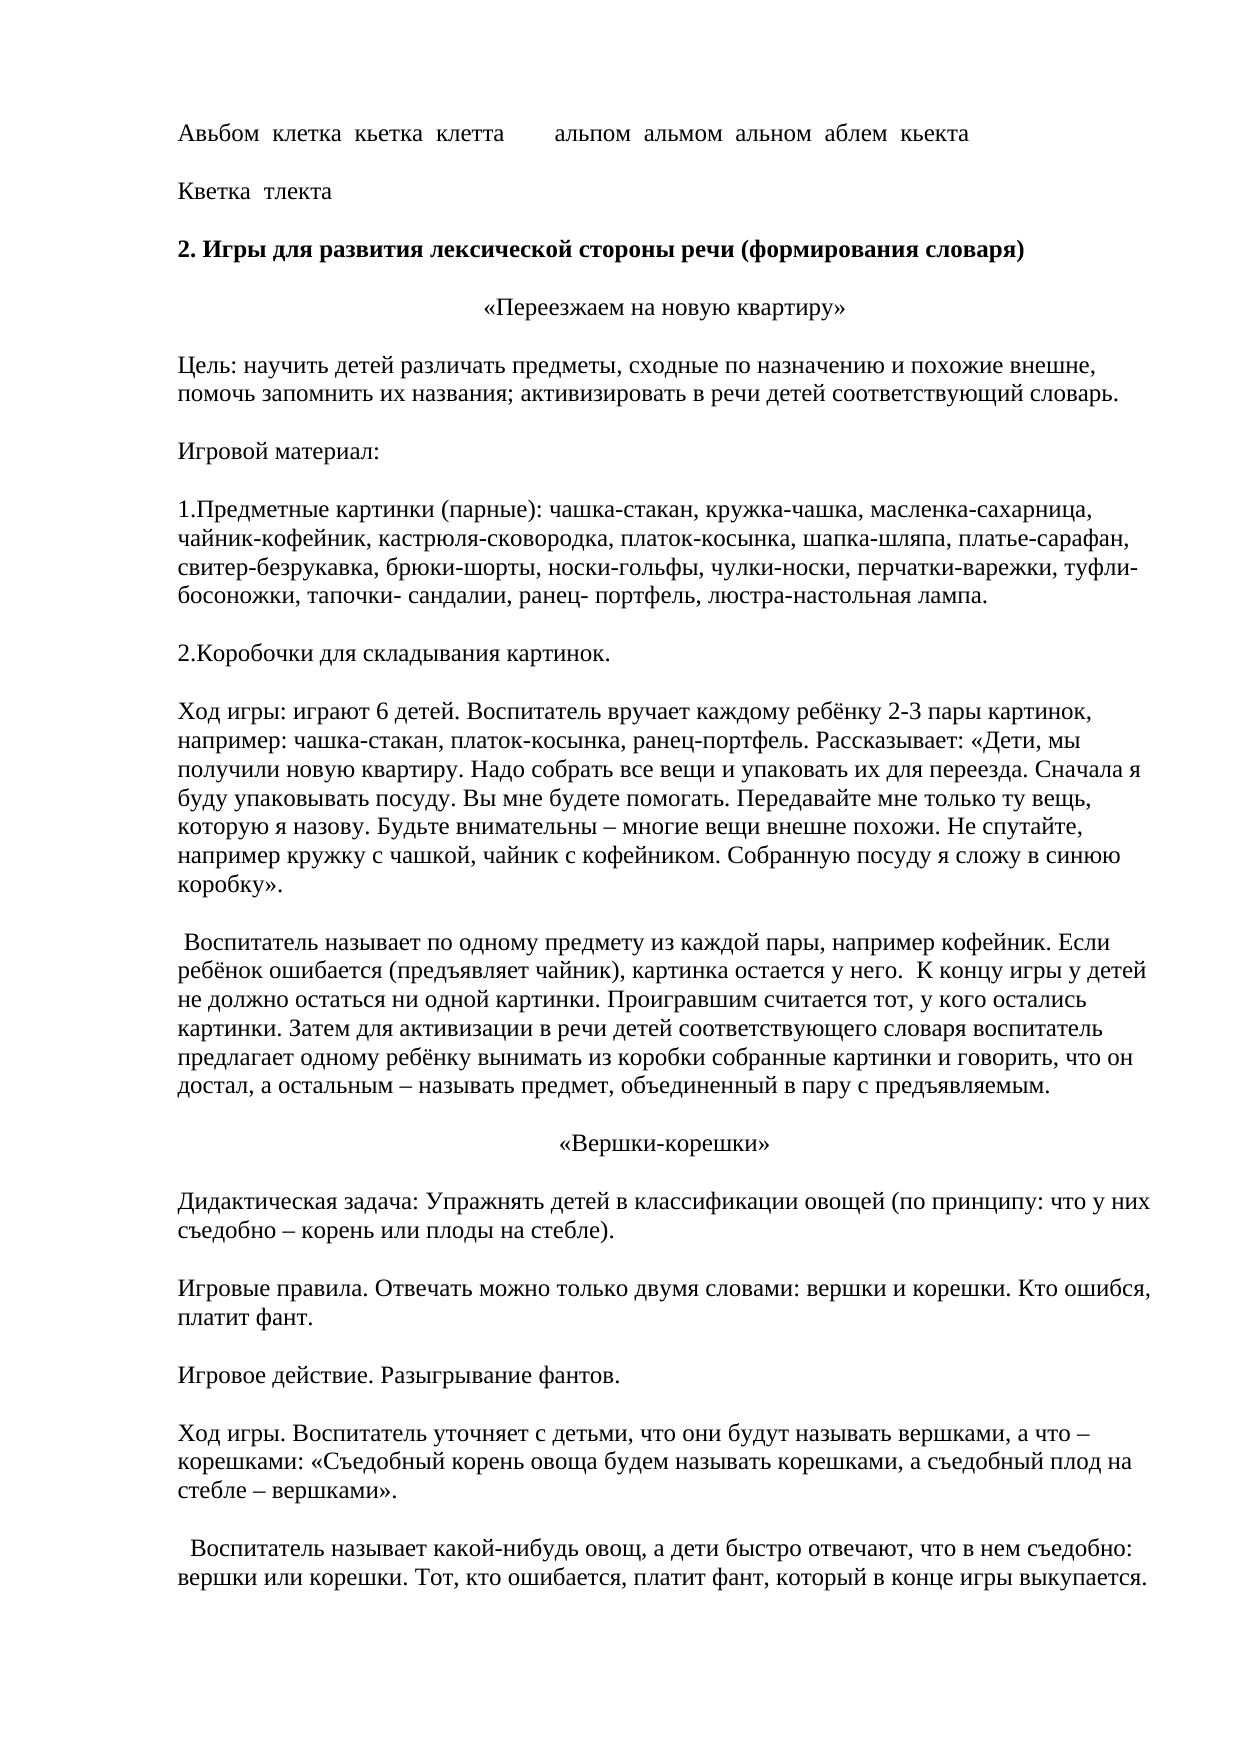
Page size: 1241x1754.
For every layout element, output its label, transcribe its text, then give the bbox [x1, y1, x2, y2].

text 2.Коробочки для складывания картинок. [177, 638, 1152, 667]
text 1.Предметные картинки (парные): чашка-стакан, кружка-чашка, масленка-сахарница, чайник-кофейник, кастрюля-сковородка, платок-косынка, шапка-шляпа, платье-сарафан, свитер-безрукавка, брюки-шорты, носки-гольфы, чулки-носки, перчатки-варежки, туфли-босоножки, тапочки- сандалии, ранец- портфель, люстра-настольная лампа. [177, 494, 1152, 609]
text «Вершки-корешки» [177, 1128, 1152, 1157]
text Игровое действие. Разыгрывание фантов. [177, 1360, 1152, 1388]
text Кветка тлекта [177, 176, 1152, 205]
text «Переезжаем на новую квартиру» [177, 292, 1152, 321]
text Ход игры: играют 6 детей. Воспитатель вручает каждому ребёнку 2-3 пары картинок, например: чашка-стакан, платок-косынка, ранец-портфель. Рассказывает: «Дети, мы получили новую квартиру. Надо собрать все вещи и упаковать их для переезда. Сначала я буду упаковывать посуду. Вы мне будете помогать. Передавайте мне только ту вещь, которую я назову. Будьте внимательны – многие вещи внешне похожи. Не спутайте, например кружку с чашкой, чайник с кофейником. Собранную посуду я сложу в синюю коробку». [177, 696, 1152, 898]
text Воспитатель называет какой-нибудь овощ, а дети быстро отвечают, что в нем съедобно: вершки или корешки. Тот, кто ошибается, платит фант, который в конце игры выкупается. [177, 1533, 1152, 1591]
text Игровой материал: [177, 436, 1152, 465]
text 2. Игры для развития лексической стороны речи (формирования словаря) [177, 234, 1152, 263]
text Воспитатель называет по одному предмету из каждой пары, например кофейник. Если ребёнок ошибается (предъявляет чайник), картинка остается у него. К концу игры у детей не должно остаться ни одной картинки. Проигравшим считается тот, у кого остались картинки. Затем для активизации в речи детей соответствующего словаря воспитатель предлагает одному ребёнку вынимать из коробки собранные картинки и говорить, что он достал, а остальным – называть предмет, объединенный в пару с предъявляемым. [177, 927, 1152, 1099]
text Игровые правила. Отвечать можно только двумя словами: вершки и корешки. Кто ошибся, платит фант. [177, 1273, 1152, 1331]
text Ход игры. Воспитатель уточняет с детьми, что они будут называть вершками, а что – корешками: «Съедобный корень овоща будем называть корешками, а съедобный плод на стебле – вершками». [177, 1418, 1152, 1504]
text Авьбом клетка кьетка клетта альпом альмом альном аблем кьекта [177, 118, 1152, 147]
text Цель: научить детей различать предметы, сходные по назначению и похожие внешне, помочь запомнить их названия; активизировать в речи детей соответствующий словарь. [177, 350, 1152, 407]
text Дидактическая задача: Упражнять детей в классификации овощей (по принципу: что у них съедобно – корень или плоды на стебле). [177, 1186, 1152, 1244]
